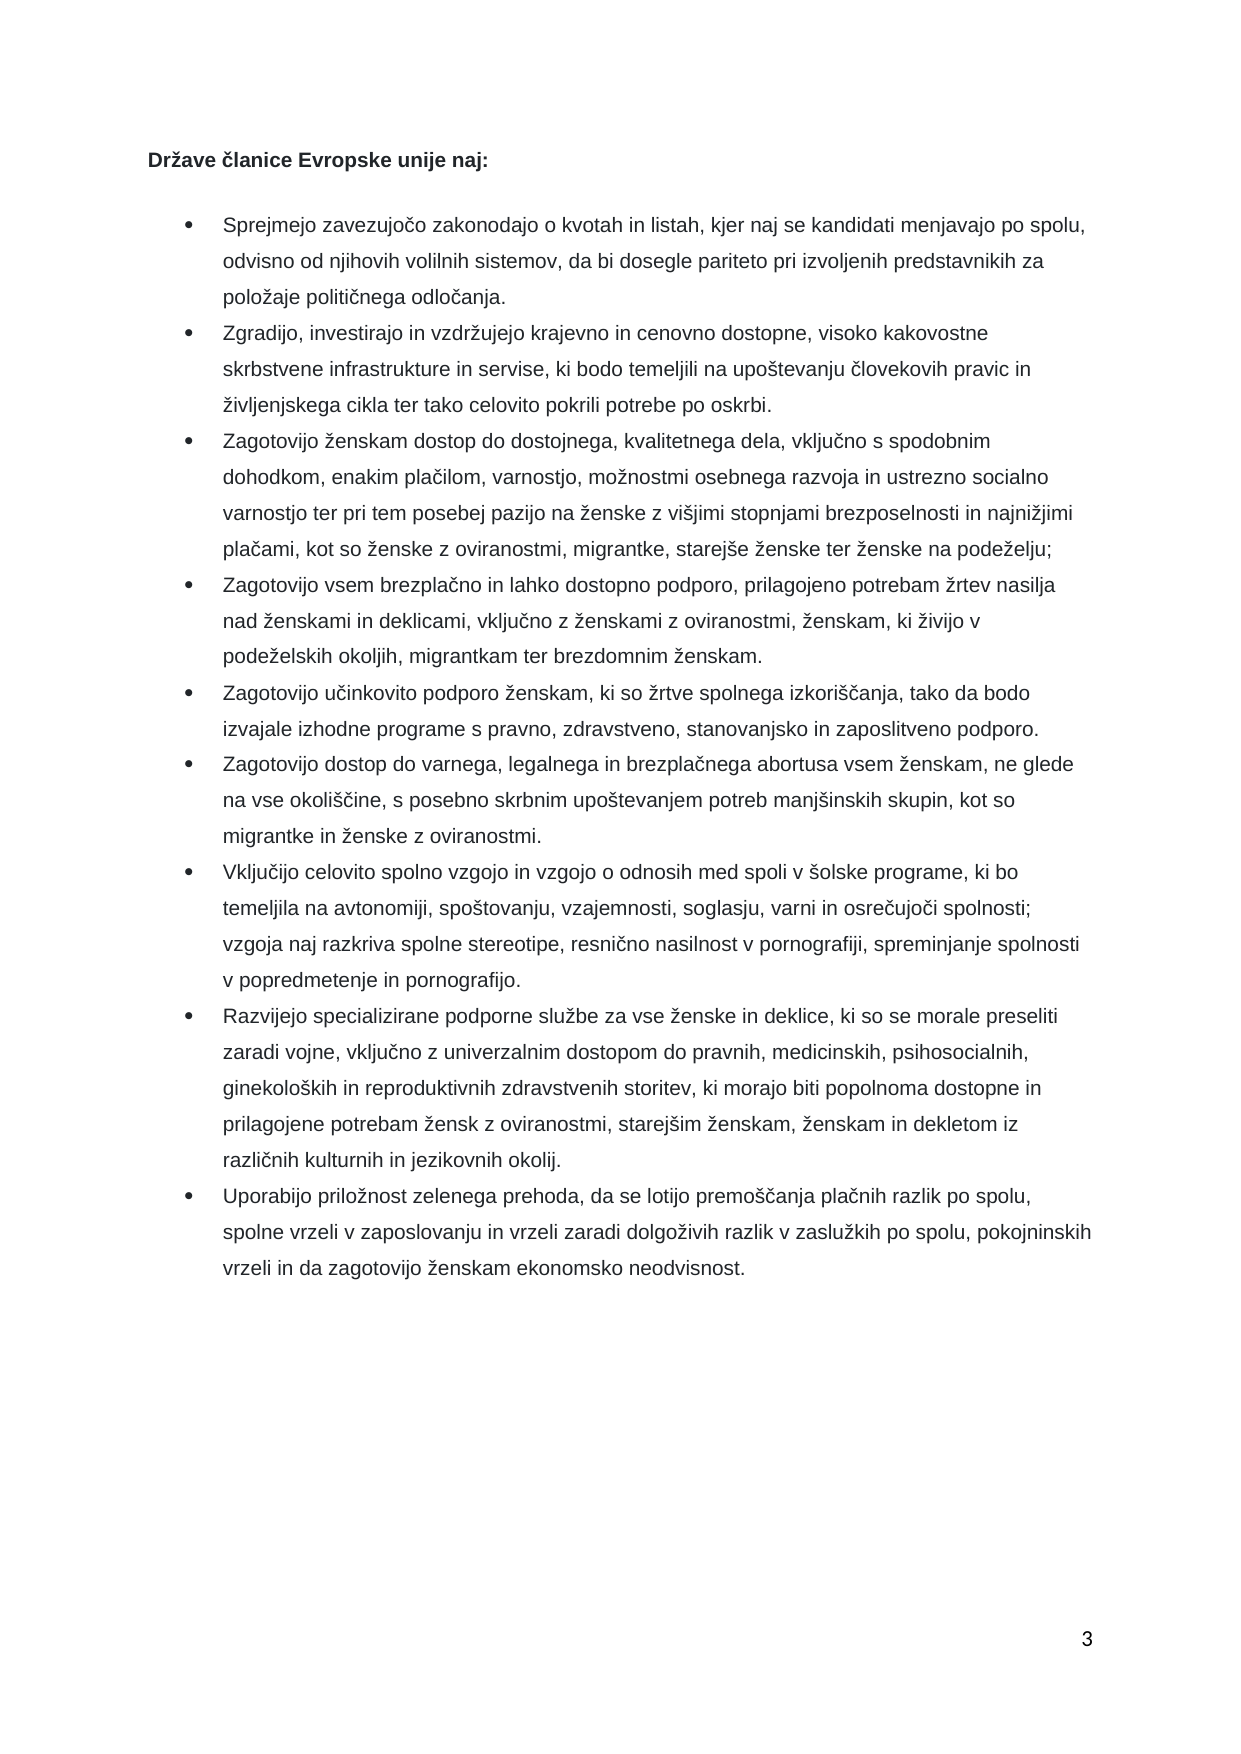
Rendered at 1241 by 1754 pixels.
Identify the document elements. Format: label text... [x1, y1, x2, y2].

list Vključijo celovito spolno vzgojo in vzgojo o odnosih med spoli v šolske programe, ki bo temeljila na avtonomiji, spoštovanju, vzajemnosti, soglasju, varni in osrečujoči spolnosti; vzgoja naj razkriva spolne stereotipe, resnično nasilnost v pornografiji, spreminjanje spolnosti v popredmetenje in pornografijo. [185, 860, 1093, 992]
list Zagotovijo dostop do varnega, legalnega in brezplačnega abortusa vsem ženskam, ne glede na vse okoliščine, s posebno skrbnim upoštevanjem potreb manjšinskih skupin, kot so migrantke in ženske z oviranostmi. [185, 752, 1093, 848]
list Zagotovijo ženskam dostop do dostojnega, kvalitetnega dela, vključno s spodobnim dohodkom, enakim plačilom, varnostjo, možnostmi osebnega razvoja in ustrezno socialno varnostjo ter pri tem posebej pazijo na ženske z višjimi stopnjami brezposelnosti in najnižjimi plačami, kot so ženske z oviranostmi, migrantke, starejše ženske ter ženske na podeželju; [185, 428, 1093, 560]
list Zagotovijo vsem brezplačno in lahko dostopno podporo, prilagojeno potrebam žrtev nasilja nad ženskami in deklicami, vključno z ženskami z oviranostmi, ženskam, ki živijo v podeželskih okoljih, migrantkam ter brezdomnim ženskam. [185, 572, 1093, 668]
text Države članice Evropske unije naj: [148, 148, 1093, 172]
list Sprejmejo zavezujočo zakonodajo o kvotah in listah, kjer naj se kandidati menjavajo po spolu, odvisno od njihovih volilnih sistemov, da bi dosegle pariteto pri izvoljenih predstavnikih za položaje političnega odločanja. [185, 213, 1093, 309]
list Razvijejo specializirane podporne službe za vse ženske in deklice, ki so se morale preseliti zaradi vojne, vključno z univerzalnim dostopom do pravnih, medicinskih, psihosocialnih, ginekoloških in reproduktivnih zdravstvenih storitev, ki morajo biti popolnoma dostopne in prilagojene potrebam žensk z oviranostmi, starejšim ženskam, ženskam in dekletom iz različnih kulturnih in jezikovnih okolij. [185, 1004, 1093, 1172]
list Zgradijo, investirajo in vzdržujejo krajevno in cenovno dostopne, visoko kakovostne skrbstvene infrastrukture in servise, ki bodo temeljili na upoštevanju človekovih pravic in življenjskega cikla ter tako celovito pokrili potrebe po oskrbi. [185, 321, 1093, 417]
list Uporabijo priložnost zelenega prehoda, da se lotijo premoščanja plačnih razlik po spolu, spolne vrzeli v zaposlovanju in vrzeli zaradi dolgoživih razlik v zaslužkih po spolu, pokojninskih vrzeli in da zagotovijo ženskam ekonomsko neodvisnost. [185, 1184, 1093, 1280]
list Zagotovijo učinkovito podporo ženskam, ki so žrtve spolnega izkoriščanja, tako da bodo izvajale izhodne programe s pravno, zdravstveno, stanovanjsko in zaposlitveno podporo. [185, 680, 1093, 740]
